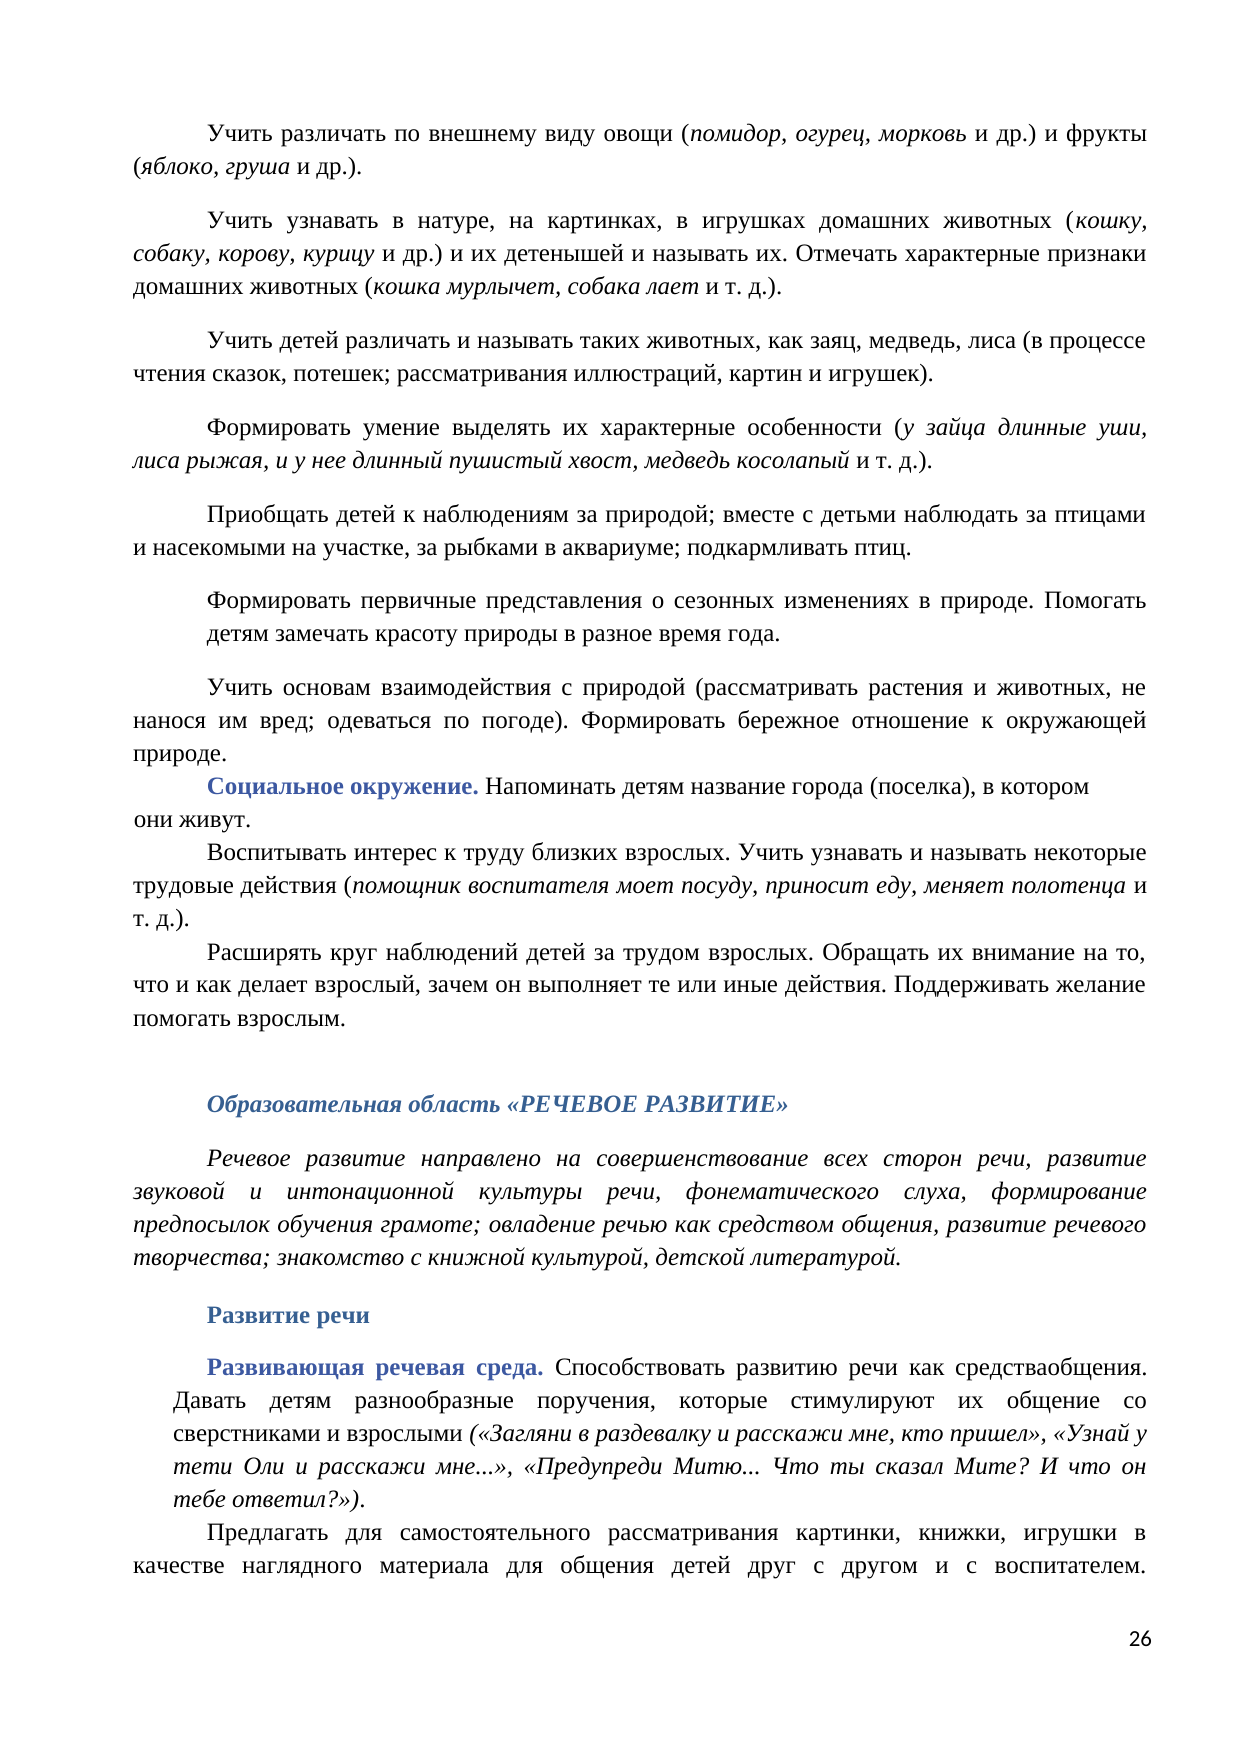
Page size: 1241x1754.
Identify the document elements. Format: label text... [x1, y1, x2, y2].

text Учить детей различать и называть таких животных, как заяц, медведь, лиса (в процессе чтения сказок, потешек; рассматривания иллюстраций, картин и игрушек). [133, 325, 1147, 387]
text Формировать первичные представления о сезонных изменениях в природе. Помогать детям замечать красоту природы в разное время года. [207, 586, 1147, 647]
text они живут. [133, 804, 1147, 833]
text Развивающая речевая среда. Способствовать развитию речи как средстваобщения. Давать детям разнообразные поручения, которые стимулируют их общение со сверстниками и взрослыми («Загляни в раздевалку и расскажи мне, кто пришел», «Узнай у тети Оли и расскажи мне...», «Предупреди Митю... Что ты сказал Мите? И что он тебе ответил?»). [173, 1352, 1148, 1513]
text Развитие речи [133, 1300, 702, 1329]
text Речевое развитие направлено на совершенствование всех сторон речи, развитие звуковой и интонационной культуры речи, фонематического слуха, формирование предпосылок обучения грамоте; овладение речью как средством общения, развитие речевого творчества; знакомство с книжной культурой, детской литературой. [133, 1143, 1147, 1271]
text Образовательная область «РЕЧЕВОЕ РАЗВИТИЕ» [133, 1089, 1152, 1118]
text Учить узнавать в натуре, на картинках, в игрушках домашних животных (кошку, собаку, корову, курицу и др.) и их детенышей и называть их. Отмечать характерные признаки домашних животных (кошка мурлычет, собака лает и т. д.). [133, 205, 1147, 300]
text Учить различать по внешнему виду овощи (помидор, огурец, морковь и др.) и фрукты (яблоко, груша и др.). [133, 118, 1147, 180]
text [133, 1517, 1147, 1579]
text Приобщать детей к наблюдениям за природой; вместе с детьми наблюдать за птицами и насекомыми на участке, за рыбками в аквариуме; подкармливать птиц. [133, 499, 1147, 560]
text Воспитывать интерес к труду близких взрослых. Учить узнавать и называть некоторые трудовые действия (помощник воспитателя моет посуду, приносит еду, меняет полотенца и т. д.). [133, 837, 1147, 932]
text Формировать умение выделять их характерные особенности (у зайца длинные уши, лиса рыжая, и у нее длинный пушистый хвост, медведь косолапый и т. д.). [133, 412, 1147, 473]
text Социальное окружение. Напоминать детям название города (поселка), в котором [133, 771, 1147, 800]
text Расширять круг наблюдений детей за трудом взрослых. Обращать их внимание на то, что и как делает взрослый, зачем он выполняет те или иные действия. Поддерживать желание помогать взрослым. [133, 937, 1147, 1031]
text Учить основам взаимодействия с природой (рассматривать растения и животных, не нанося им вред; одеваться по погоде). Формировать бережное отношение к окружающей природе. [133, 672, 1147, 767]
